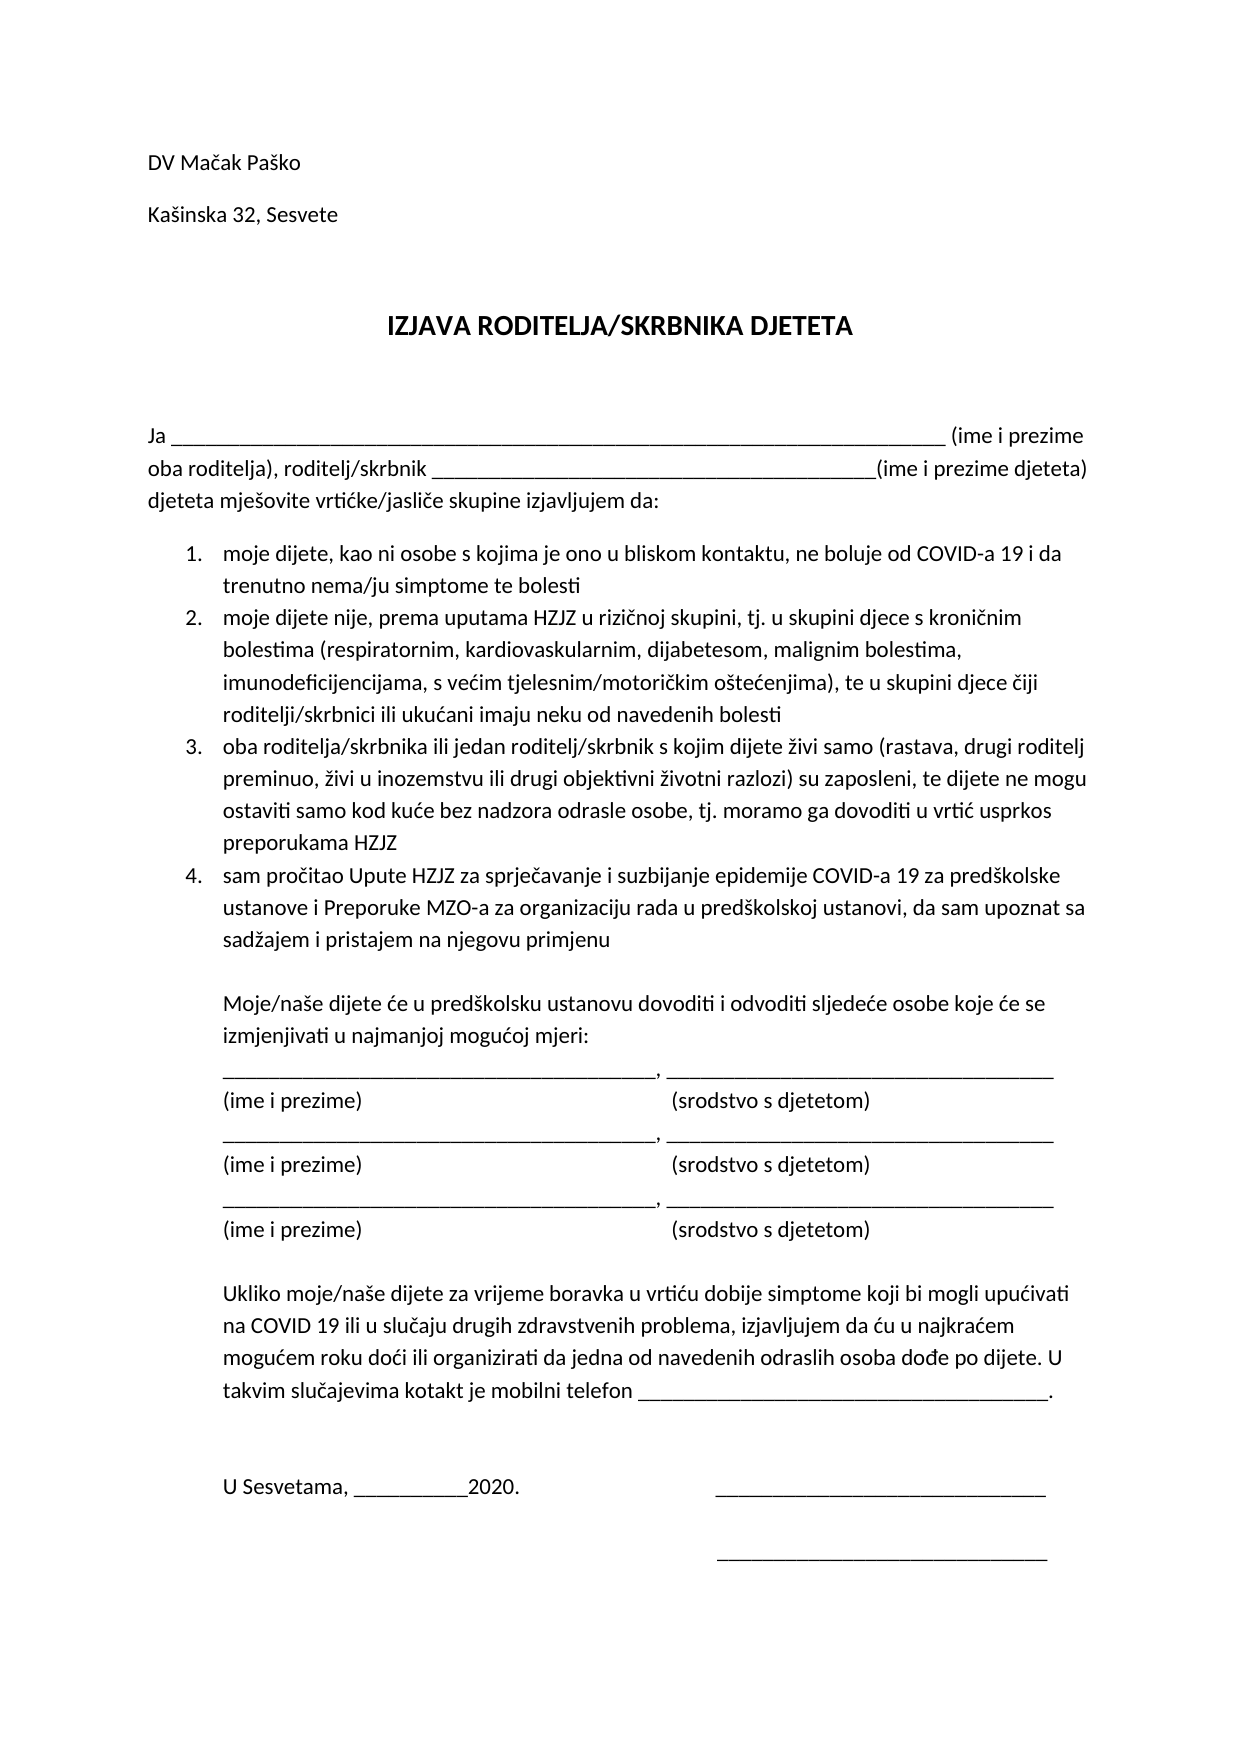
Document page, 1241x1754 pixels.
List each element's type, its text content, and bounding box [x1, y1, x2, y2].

text Ja ____________________________________________________________________ (ime i prezime oba roditelja), roditelj/skrbnik _______________________________________(ime i prezime djeteta) djeteta mješovite vrtićke/jasliče skupine izjavljujem da: [148, 421, 1093, 514]
list ______________________________________, __________________________________ (ime i prezime) (srodstvo s djetetom) [223, 1183, 1093, 1243]
list _____________________________ [223, 1537, 1093, 1565]
text IZJAVA RODITELJA/SKRBNIKA DJETETA [148, 307, 1093, 342]
list oba roditelja/skrbnika ili jedan roditelj/skrbnik s kojim dijete živi samo (rastava, drugi roditelj preminuo, živi u inozemstvu ili drugi objektivni životni razlozi) su zaposleni, te dijete ne mogu ostaviti samo kod kuće bez nadzora odrasle osobe, tj. moramo ga dovoditi u vrtić usprkos preporukama HZJZ [185, 732, 1093, 857]
list moje dijete nije, prema uputama HZJZ u rizičnoj skupini, tj. u skupini djece s kroničnim bolestima (respiratornim, kardiovaskularnim, dijabetesom, malignim bolestima, imunodeficijencijama, s većim tjelesnim/motoričkim oštećenjima), te u skupini djece čiji roditelji/skrbnici ili ukućani imaju neku od navedenih bolesti [185, 603, 1093, 728]
list sam pročitao Upute HZJZ za sprječavanje i suzbijanje epidemije COVID-a 19 za predškolske ustanove i Preporuke MZO-a za organizaciju rada u predškolskoj ustanovi, da sam upoznat sa sadžajem i pristajem na njegovu primjenu [185, 861, 1093, 953]
list Moje/naše dijete će u predškolsku ustanovu dovoditi i odvoditi sljedeće osobe koje će se izmjenjivati u najmanjoj mogućoj mjeri: [223, 989, 1093, 1050]
list U Sesvetama, __________2020. _____________________________ [223, 1472, 1093, 1500]
text DV Mačak Paško [148, 148, 1093, 176]
text Kašinska 32, Sesvete [148, 201, 1093, 229]
list moje dijete, kao ni osobe s kojima je ono u bliskom kontaktu, ne boluje od COVID-a 19 i da trenutno nema/ju simptome te bolesti [185, 539, 1093, 599]
list ______________________________________, __________________________________ (ime i prezime) (srodstvo s djetetom) [223, 1118, 1093, 1178]
list Ukliko moje/naše dijete za vrijeme boravka u vrtiću dobije simptome koji bi mogli upućivati na COVID 19 ili u slučaju drugih zdravstvenih problema, izjavljujem da ću u najkraćem mogućem roku doći ili organizirati da jedna od navedenih odraslih osoba dođe po dijete. U takvim slučajevima kotakt je mobilni telefon ____________________________________. [223, 1279, 1093, 1404]
list ______________________________________, __________________________________ (ime i prezime) (srodstvo s djetetom) [223, 1054, 1093, 1114]
